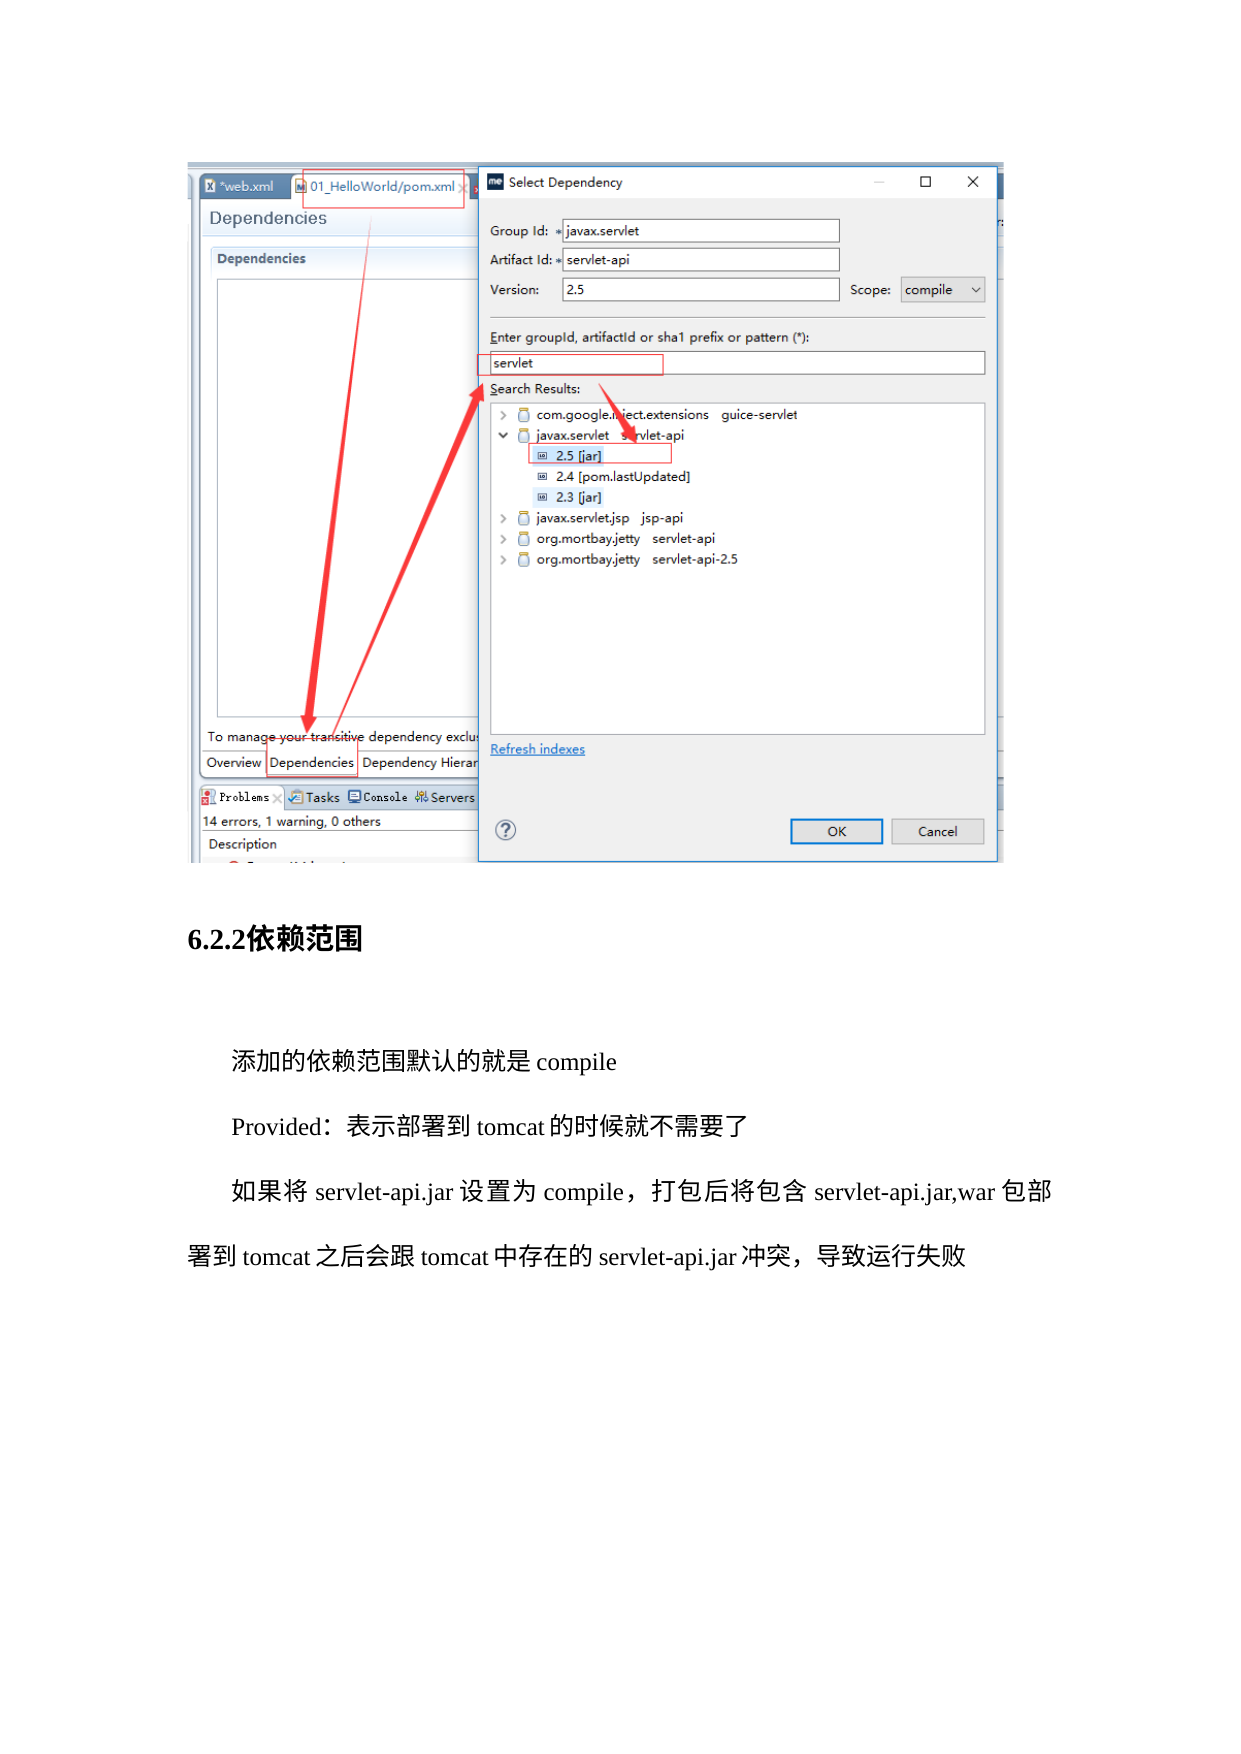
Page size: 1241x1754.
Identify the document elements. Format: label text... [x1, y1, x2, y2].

subtitle 依赖范围 [187, 904, 1053, 969]
text 如果将servlet-api.jar设置为compile，打包后将包含servlet-api.jar,war包部署到tomcat之后会跟tomcat中存在的servlet-api.jar冲突，导致运行失败 [187, 1157, 1053, 1287]
picture [187, 162, 1004, 863]
text 添加的依赖范围默认的就是compile [187, 1027, 1053, 1092]
text Provided：表示部署到tomcat的时候就不需要了 [187, 1092, 1053, 1157]
